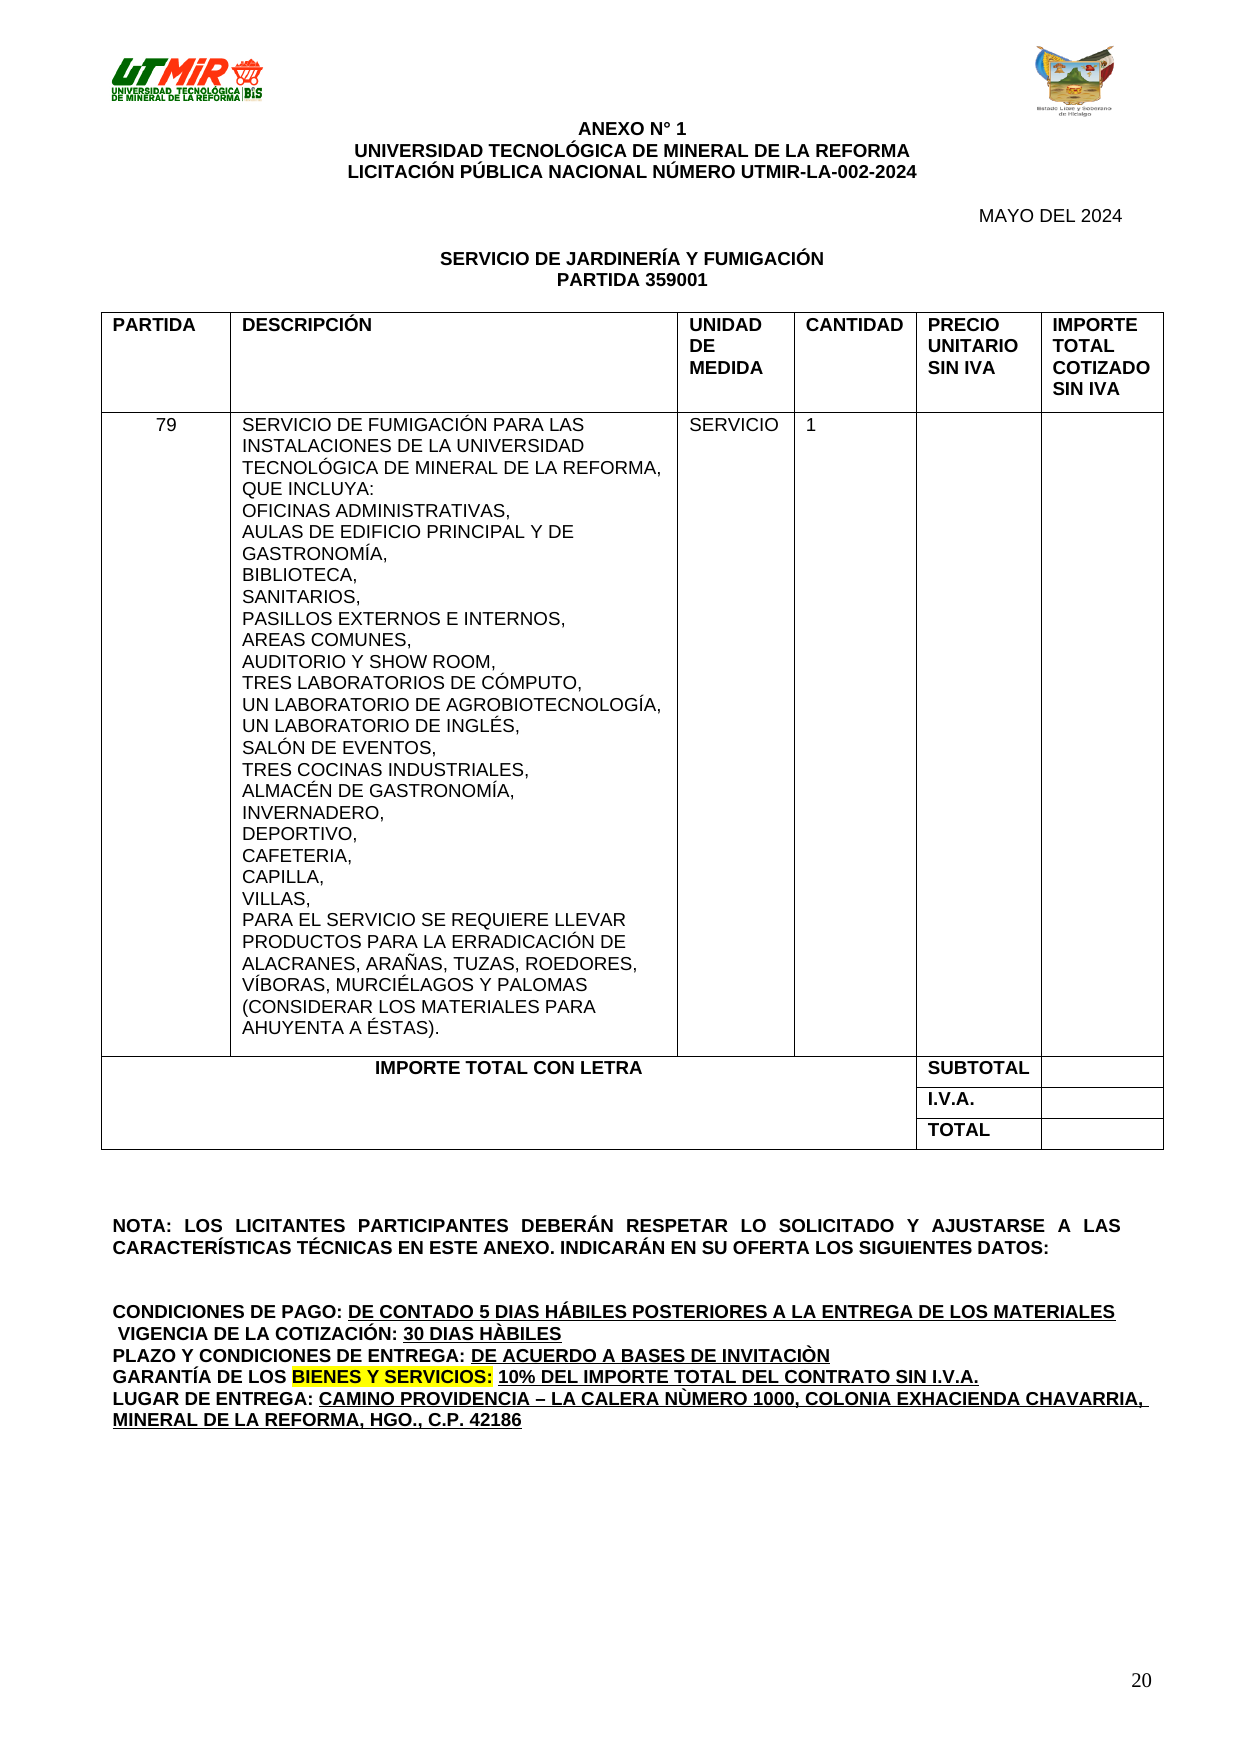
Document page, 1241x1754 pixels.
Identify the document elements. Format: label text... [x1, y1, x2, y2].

table_cell [917, 413, 1041, 1056]
picture [1016, 30, 1129, 118]
table_header IMPORTE TOTAL COTIZADO SIN IVA [1042, 313, 1163, 412]
table_cell SUBTOTAL [917, 1057, 1041, 1087]
text NOTA: LOS LICITANTES PARTICIPANTES DEBERÁN RESPETAR LO SOLICITADO Y AJUSTARSE A LAS CARACTERÍSTICAS TÉCNICAS EN ESTE ANEXO. INDICARÁN EN SU OFERTA LOS SIGUIENTES DATOS: [112, 1215, 1122, 1258]
table_cell [1042, 1119, 1163, 1149]
picture [106, 47, 269, 114]
table_cell SERVICIO DE FUMIGACIÓN PARA LAS INSTALACIONES DE LA UNIVERSIDAD TECNOLÓGICA DE MINERAL DE LA REFORMA, QUE INCLUYA: OFICINAS ADMINISTRATIVAS, AULAS DE EDIFICIO PRINCIPAL Y DE GASTRONOMÍA, BIBLIOTECA, SANITARIOS, PASILLOS EXTERNOS E INTERNOS, AREAS COMUNES, AUDITORIO Y SHOW ROOM, TRES LABORATORIOS DE CÓMPUTO, UN LABORATORIO DE AGROBIOTECNOLOGÍA, UN LABORATORIO DE INGLÉS, SALÓN DE EVENTOS, TRES COCINAS INDUSTRIALES, ALMACÉN DE GASTRONOMÍA, INVERNADERO, DEPORTIVO, CAFETERIA, CAPILLA, VILLAS, PARA EL SERVICIO SE REQUIERE LLEVAR PRODUCTOS PARA LA ERRADICACIÓN DE ALACRANES, ARAÑAS, TUZAS, ROEDORES, VÍBORAS, MURCIÉLAGOS Y PALOMAS (CONSIDERAR LOS MATERIALES PARA AHUYENTA A ÉSTAS). [231, 413, 677, 1056]
subtitle CONDICIONES DE PAGO: DE CONTADO 5 DIAS HÁBILES POSTERIORES A LA ENTREGA DE LOS MATERIALES [112, 1301, 1152, 1323]
table_header CANTIDAD [795, 313, 916, 412]
table_cell TOTAL [917, 1119, 1041, 1149]
table_cell 79 [102, 413, 230, 1056]
text PARTIDA 359001 [112, 269, 1152, 291]
table_cell I.V.A. [917, 1088, 1041, 1118]
subtitle PLAZO Y CONDICIONES DE ENTREGA: DE ACUERDO A BASES DE INVITACIÒN [112, 1344, 1152, 1366]
table_cell [1042, 1057, 1163, 1087]
text UNIVERSIDAD TECNOLÓGICA DE MINERAL DE LA REFORMA [112, 140, 1152, 161]
subtitle GARANTÍA DE LOS BIENES Y SERVICIOS: 10% DEL IMPORTE TOTAL DEL CONTRATO SIN I.V.A. [493, 1366, 1152, 1387]
table_cell 1 [795, 413, 916, 1056]
table_header PRECIO UNITARIO SIN IVA [917, 313, 1041, 412]
subtitle LUGAR DE ENTREGA: CAMINO PROVIDENCIA – LA CALERA NÙMERO 1000, COLONIA EXHACIENDA CHAVARRIA, MINERAL DE LA REFORMA, HGO., C.P. 42186 [112, 1387, 1152, 1431]
text SERVICIO DE JARDINERÍA Y FUMIGACIÓN [112, 248, 1152, 269]
text LICITACIÓN PÚBLICA NACIONAL NÚMERO UTMIR-LA-002-2024 [112, 161, 1152, 183]
text MAYO DEL 2024 [112, 204, 1122, 226]
subtitle VIGENCIA DE LA COTIZACIÓN: 30 DIAS HÀBILES [112, 1323, 1152, 1344]
text ANEXO N° 1 [112, 118, 1152, 140]
table_header DESCRIPCIÓN [231, 313, 677, 412]
table_header PARTIDA [102, 313, 230, 412]
table_header UNIDAD DE MEDIDA [678, 313, 794, 412]
table_cell SERVICIO [678, 413, 794, 1056]
table_cell [1042, 1088, 1163, 1118]
table_cell IMPORTE TOTAL CON LETRA [102, 1057, 916, 1149]
table_cell [1042, 413, 1163, 1056]
